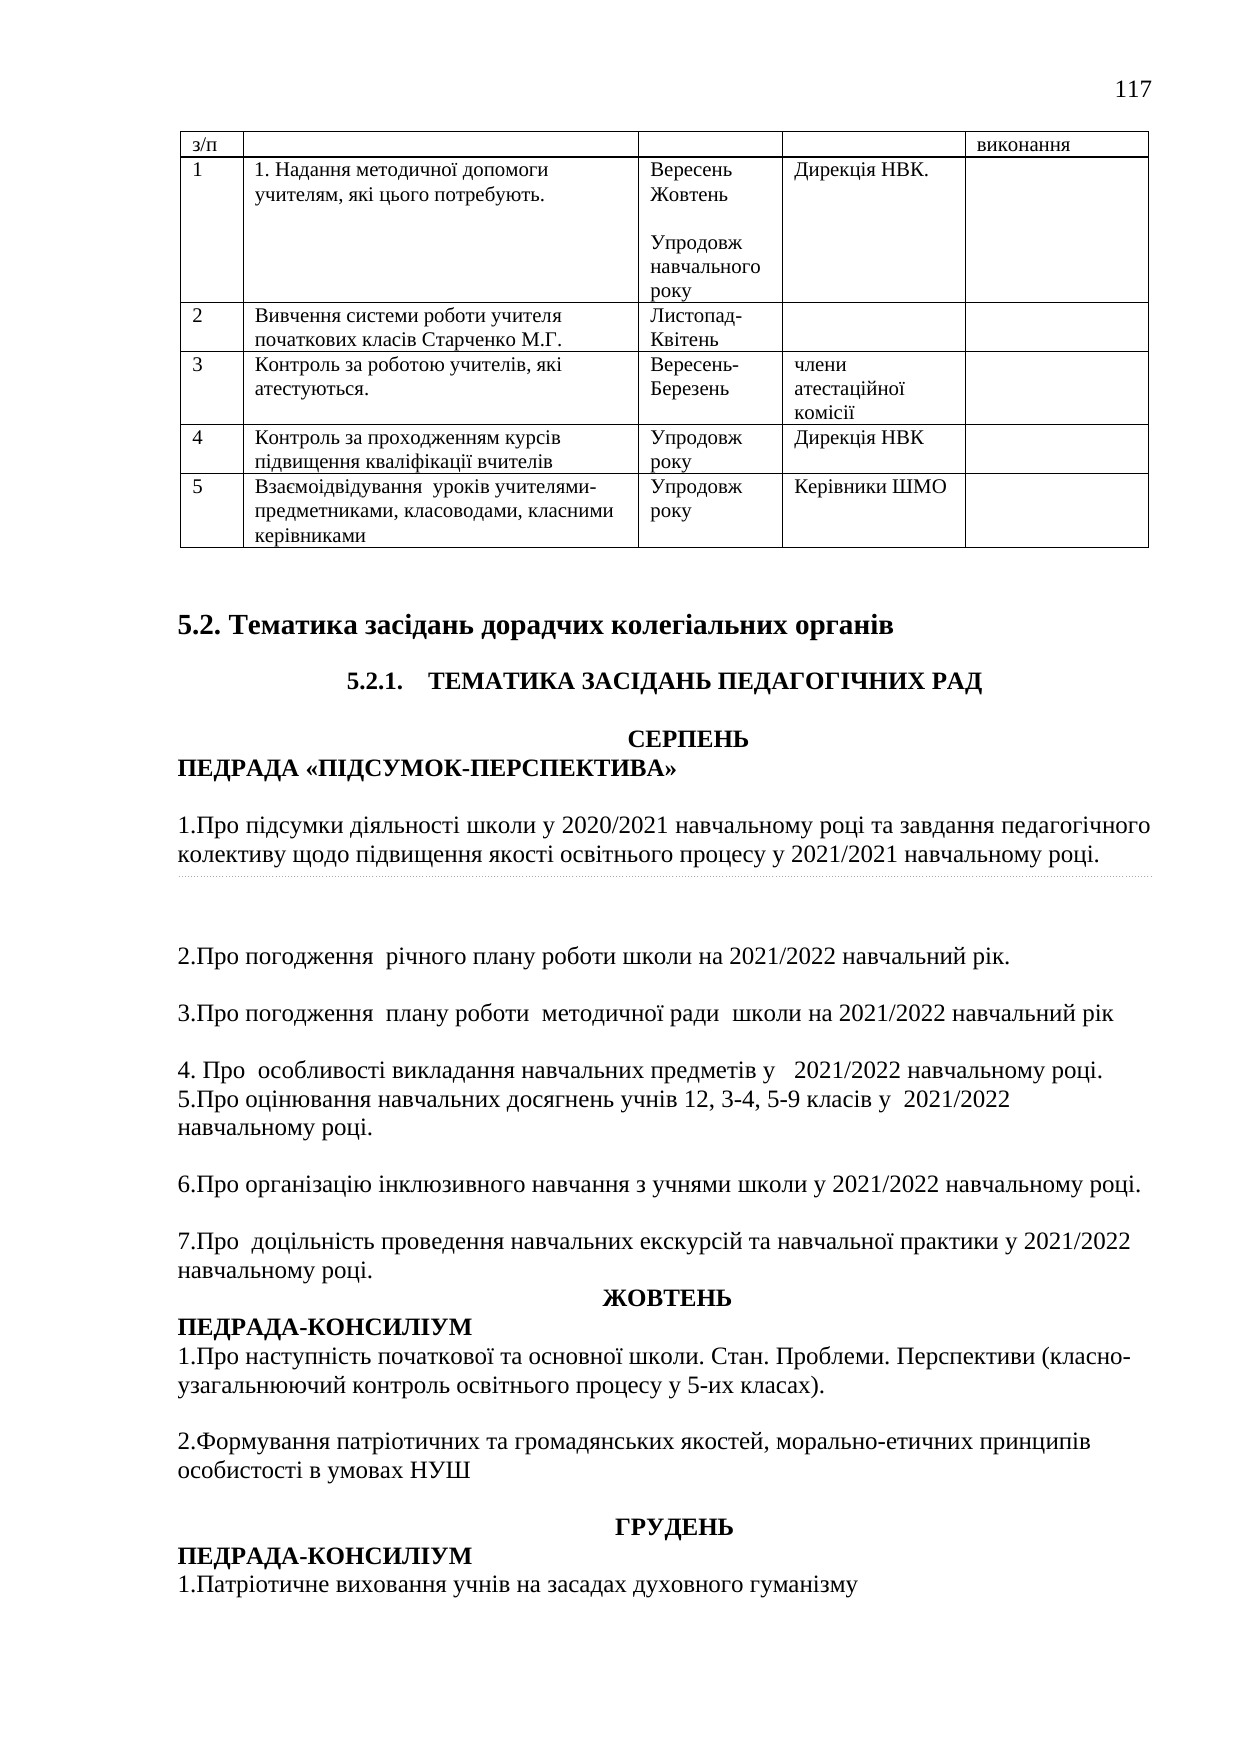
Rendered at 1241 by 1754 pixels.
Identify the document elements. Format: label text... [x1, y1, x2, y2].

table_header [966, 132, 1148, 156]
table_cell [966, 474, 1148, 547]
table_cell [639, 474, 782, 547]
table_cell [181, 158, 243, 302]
text 7.Про доцільність проведення навчальних екскурсій та навчальної практики у 2021/2022 навчальному році. [177, 1226, 1152, 1283]
text 6.Про організацію інклюзивного навчання з учнями школи у 2021/2022 навчальному році. [177, 1169, 1152, 1198]
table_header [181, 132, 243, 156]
text ЖОВТЕНЬ [177, 1283, 1152, 1312]
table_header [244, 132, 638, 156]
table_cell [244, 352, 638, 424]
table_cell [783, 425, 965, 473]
text 1.Про підсумки діяльності школи у 2020/2021 навчальному році та завдання педагогічного колективу щодо підвищення якості освітнього процесу у 2021/2021 навчальному році. [177, 810, 1152, 877]
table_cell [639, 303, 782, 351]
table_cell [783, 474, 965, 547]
text 1.Про наступність початкової та основної школи. Стан. Проблеми. Перспективи (класно-узагальнюючий контроль освітнього процесу у 5-их класах). [177, 1341, 1152, 1398]
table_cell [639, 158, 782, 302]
text 2.Про погодження річного плану роботи школи на 2021/2022 навчальний рік. [177, 941, 1152, 970]
text 5.2. Тематика засідань дорадчих колегіальних органів [177, 607, 1152, 641]
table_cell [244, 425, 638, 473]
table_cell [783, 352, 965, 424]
text 1.Патріотичне виховання учнів на засадах духовного гуманізму [177, 1569, 1152, 1598]
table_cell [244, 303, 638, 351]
text 2.Формування патріотичних та громадянських якостей, морально-етичних принципів особистості в умовах НУШ [177, 1426, 1152, 1484]
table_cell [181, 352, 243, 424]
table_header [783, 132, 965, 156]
list ТЕМАТИКА ЗАСІДАНЬ ПЕДАГОГІЧНИХ РАД [177, 666, 1152, 695]
text СЕРПЕНЬ [252, 724, 1152, 753]
text 4. Про особливості викладання навчальних предметів у 2021/2022 навчальному році. [177, 1055, 1152, 1084]
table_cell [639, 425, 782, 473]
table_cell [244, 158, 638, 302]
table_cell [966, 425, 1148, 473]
text 5.Про оцінювання навчальних досягнень учнів 12, 3-4, 5-9 класів у 2021/2022 навчальному році. [177, 1084, 1152, 1141]
text 3.Про погодження плану роботи методичної ради школи на 2021/2022 навчальний рік [177, 998, 1152, 1027]
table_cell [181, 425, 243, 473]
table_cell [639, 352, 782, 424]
text ПЕДРАДА-КОНСИЛІУМ [177, 1541, 1152, 1569]
text ПЕДРАДА-КОНСИЛІУМ [177, 1312, 1152, 1341]
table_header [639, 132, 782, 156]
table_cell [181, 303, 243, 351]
text ГРУДЕНЬ [177, 1512, 1152, 1541]
text ПЕДРАДА «ПІДСУМОК-ПЕРСПЕКТИВА» [177, 753, 1152, 781]
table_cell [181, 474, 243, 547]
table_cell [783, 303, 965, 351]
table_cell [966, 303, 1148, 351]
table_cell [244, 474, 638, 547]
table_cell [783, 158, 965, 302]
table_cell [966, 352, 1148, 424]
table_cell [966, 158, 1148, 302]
